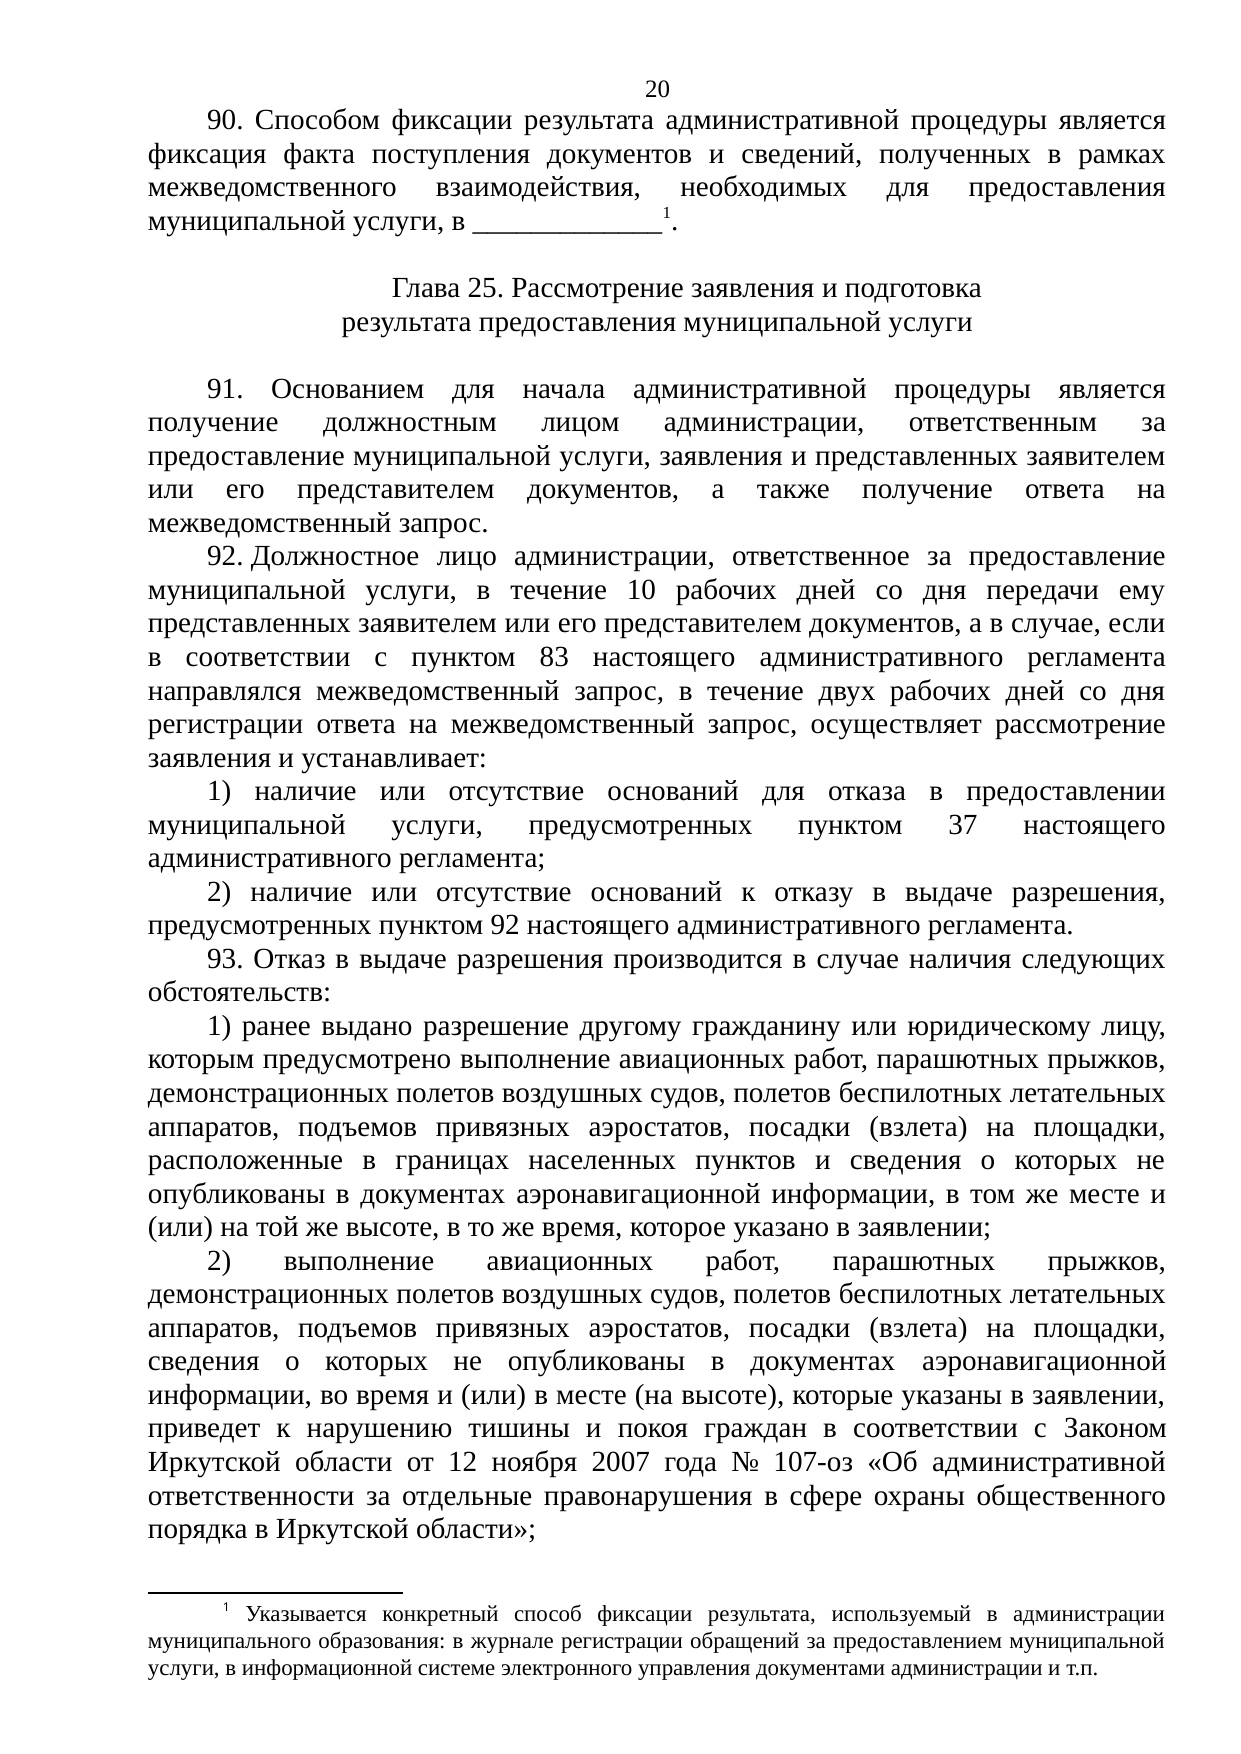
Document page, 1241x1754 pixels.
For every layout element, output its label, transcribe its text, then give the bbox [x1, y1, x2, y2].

text 2) наличие или отсутствие оснований к отказу в выдаче разрешения, предусмотренных пунктом 92 настоящего административного регламента. [148, 874, 1167, 941]
text 90. Способом фиксации результата административной процедуры является фиксация факта поступления документов и сведений, полученных в рамках межведомственного взаимодействия, необходимых для предоставления муниципальной услуги, в _____________. [148, 102, 1167, 237]
text 2) выполнение авиационных работ, парашютных прыжков, демонстрационных полетов воздушных судов, полетов беспилотных летательных аппаратов, подъемов привязных аэростатов, посадки (взлета) на площадки, сведения о которых не опубликованы в документах аэронавигационной информации, во время и (или) в месте (на высоте), которые указаны в заявлении, приведет к нарушению тишины и покоя граждан в соответствии с Законом Иркутской области от 12 ноября 2007 года № 107-оз «Об административной ответственности за отдельные правонарушения в сфере охраны общественного порядка в Иркутской области»; [148, 1243, 1167, 1545]
text 1) ранее выдано разрешение другому гражданину или юридическому лицу, которым предусмотрено выполнение авиационных работ, парашютных прыжков, демонстрационных полетов воздушных судов, полетов беспилотных летательных аппаратов, подъемов привязных аэростатов, посадки (взлета) на площадки, расположенные в границах населенных пунктов и сведения о которых не опубликованы в документах аэронавигационной информации, в том же месте и (или) на той же высоте, в то же время, которое указано в заявлении; [148, 1008, 1167, 1243]
text 92. Должностное лицо администрации, ответственное за предоставление муниципальной услуги, в течение 10 рабочих дней со дня передачи ему представленных заявителем или его представителем документов, а в случае, если в соответствии с пунктом 83 настоящего административного регламента направлялся межведомственный запрос, в течение двух рабочих дней со дня регистрации ответа на межведомственный запрос, осуществляет рассмотрение заявления и устанавливает: [148, 538, 1167, 773]
text 1) наличие или отсутствие оснований для отказа в предоставлении муниципальной услуги, предусмотренных пунктом 37 настоящего административного регламента; [148, 773, 1167, 874]
text Глава 25. Рассмотрение заявления и подготовка результата предоставления муниципальной услуги [148, 270, 1167, 337]
text 91. Основанием для начала административной процедуры является получение должностным лицом администрации, ответственным за предоставление муниципальной услуги, заявления и представленных заявителем или его представителем документов, а также получение ответа на межведомственный запрос. [148, 371, 1167, 538]
text 93. Отказ в выдаче разрешения производится в случае наличия следующих обстоятельств: [148, 941, 1167, 1008]
